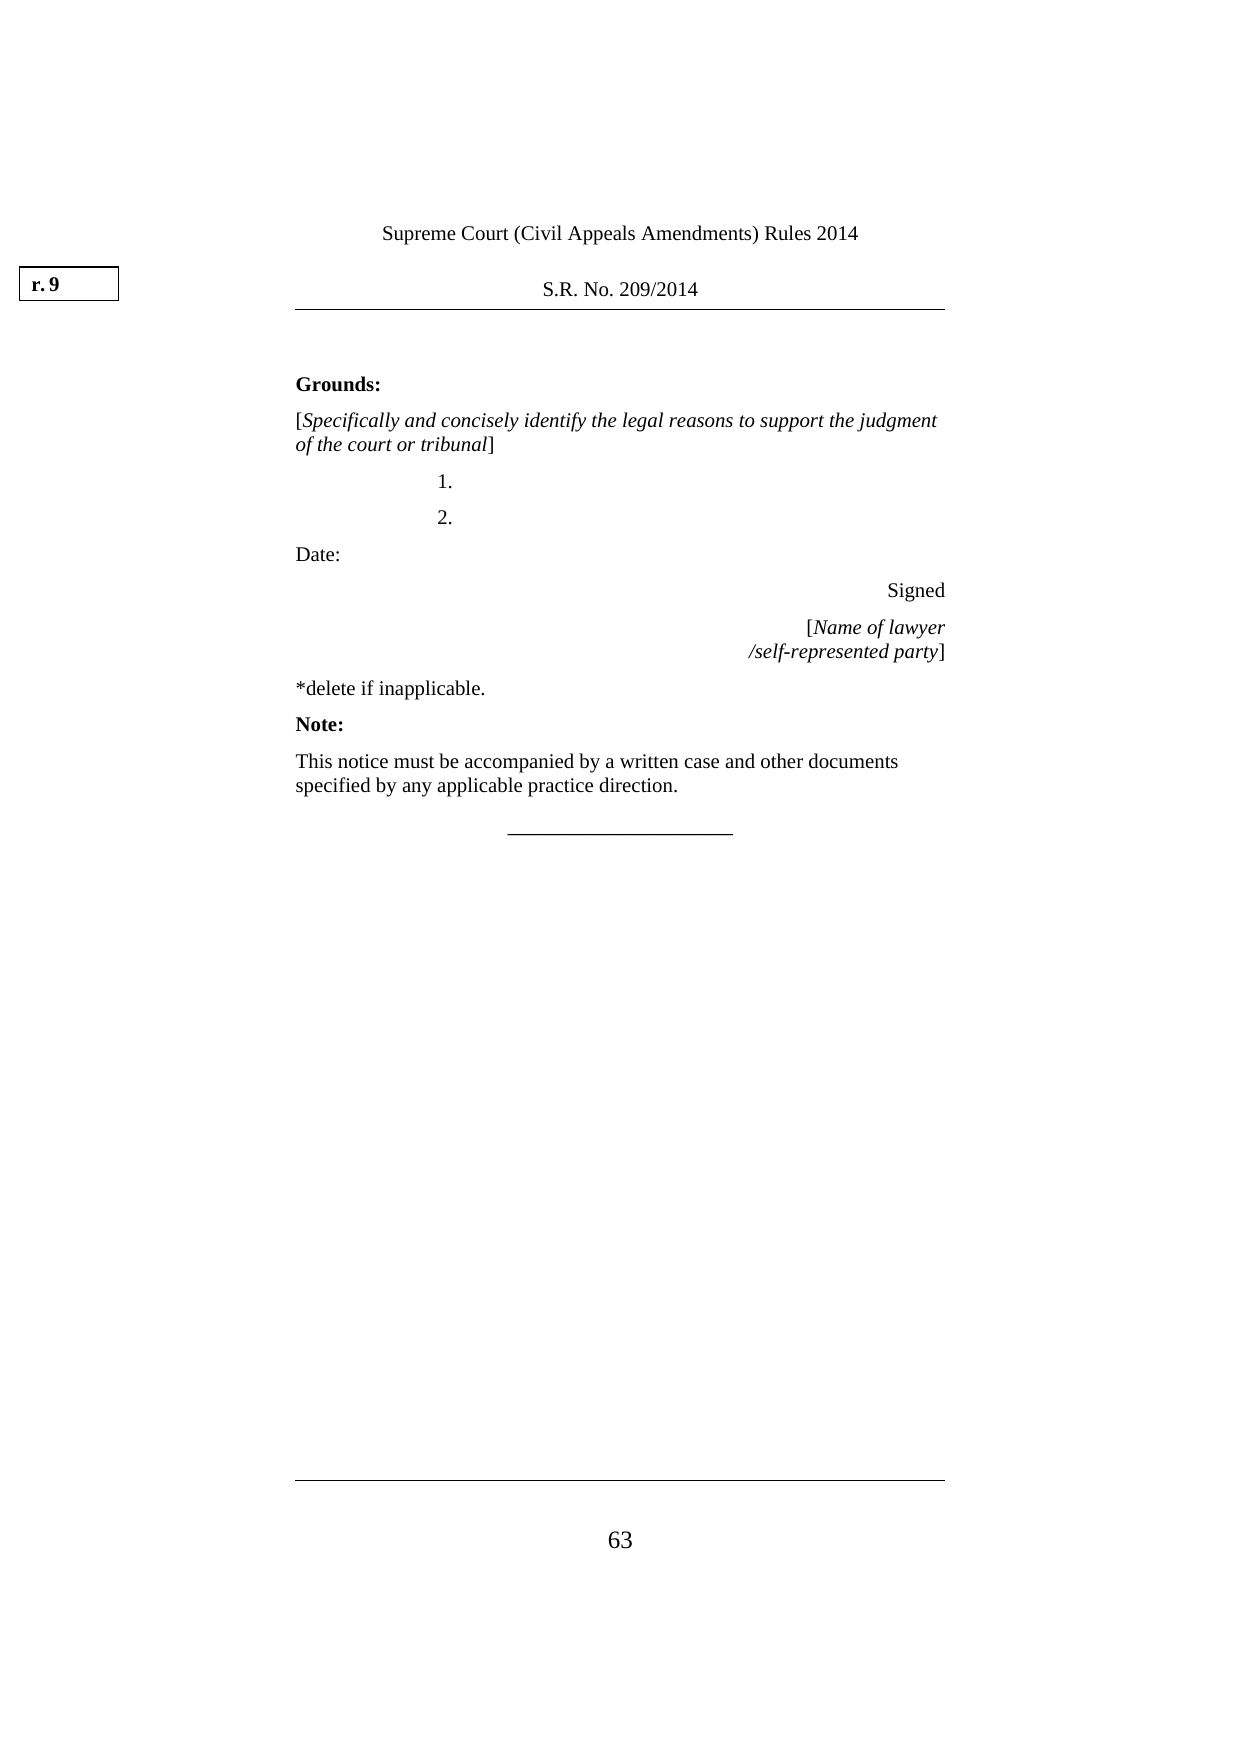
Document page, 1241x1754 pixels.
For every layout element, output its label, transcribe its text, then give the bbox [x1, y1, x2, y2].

text Note: [295, 712, 945, 736]
text This notice must be accompanied by a written case and other documents specified by any applicable practice direction. [295, 749, 945, 797]
text [Name of lawyer /self-represented party] [295, 615, 945, 663]
text Signed [295, 578, 945, 602]
text *delete if inapplicable. [295, 676, 945, 699]
text 1. [437, 469, 945, 493]
text Grounds: [295, 371, 945, 396]
text __________________ [295, 809, 945, 838]
text r. 9 [29, 269, 118, 298]
text Date: [295, 542, 945, 566]
text 2. [437, 505, 945, 529]
text [Specifically and concisely identify the legal reasons to support the judgment of the court or tribunal] [295, 408, 945, 456]
